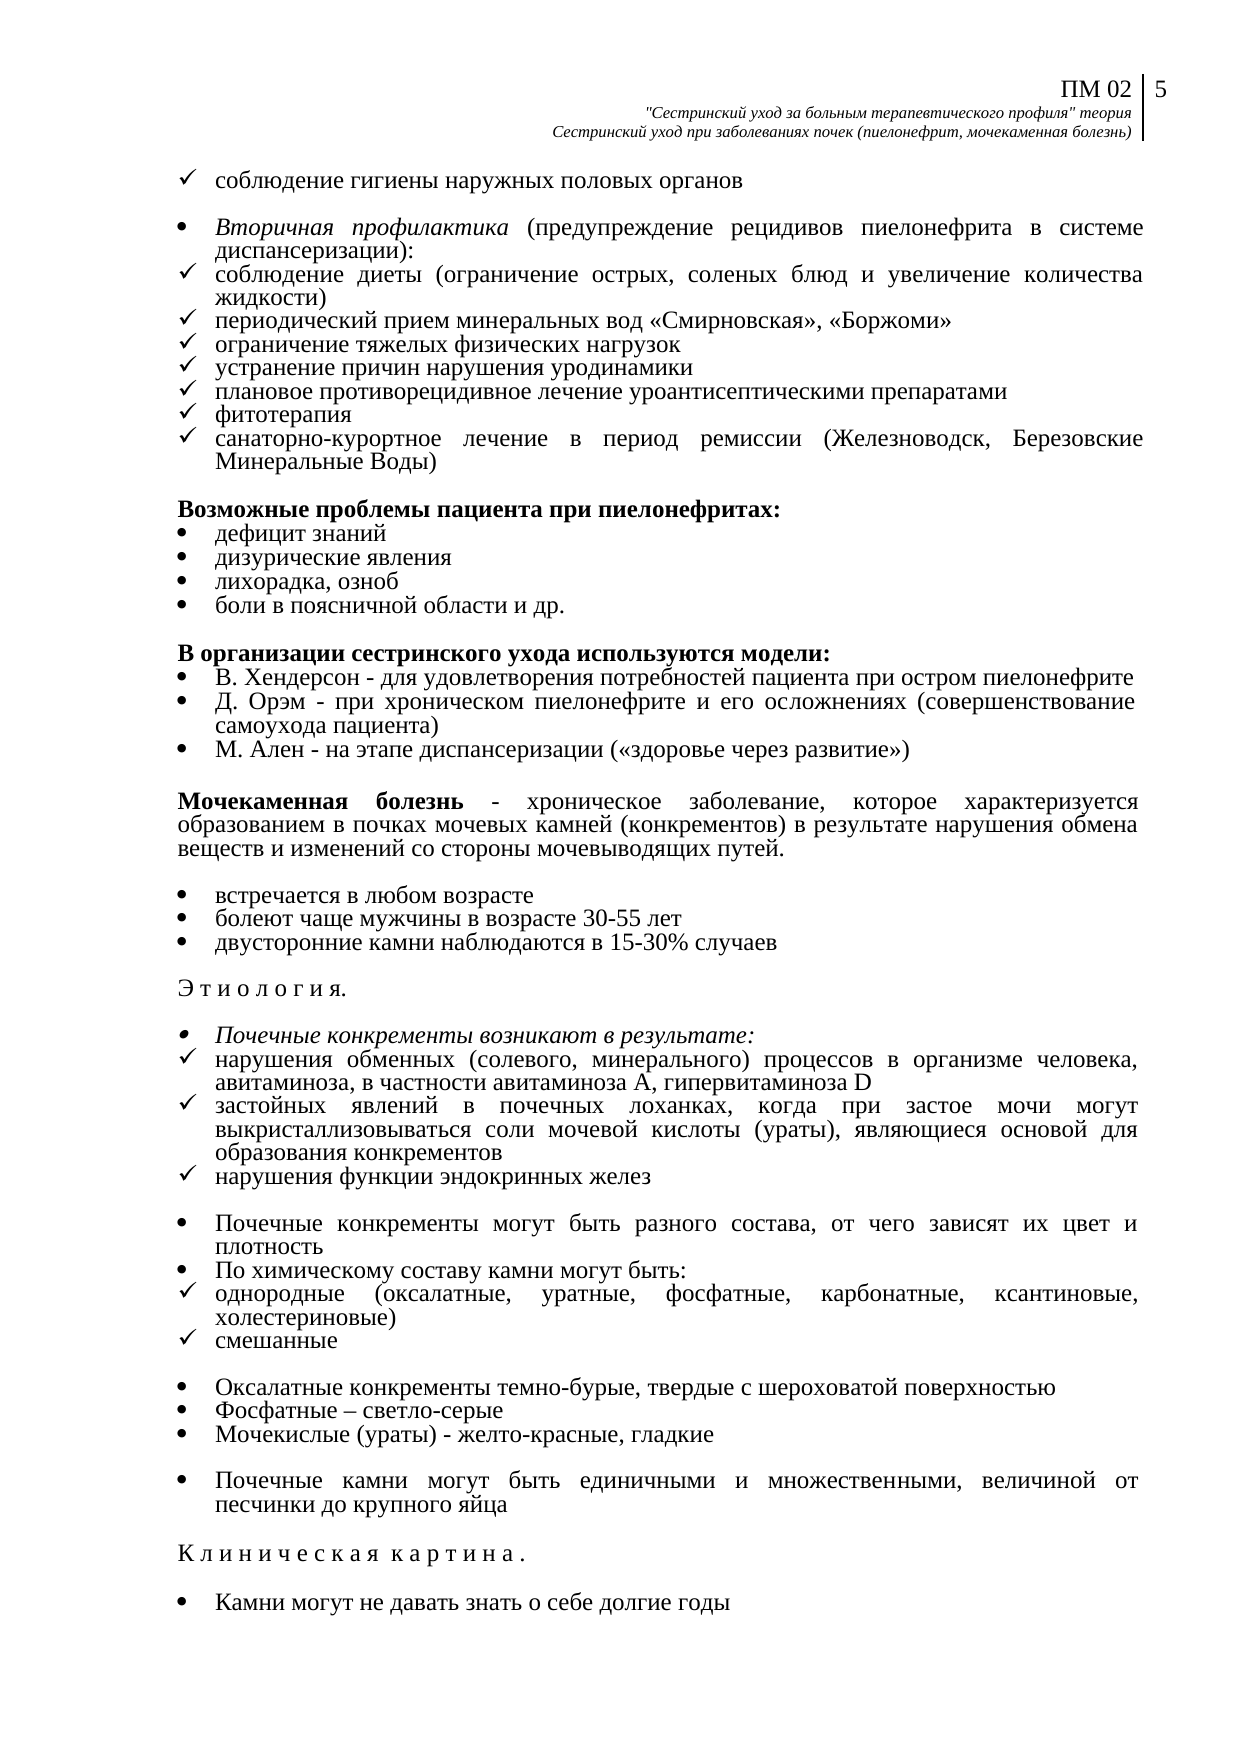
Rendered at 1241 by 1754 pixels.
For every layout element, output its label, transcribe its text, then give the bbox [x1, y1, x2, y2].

text Возможные проблемы пациента при пиелонефритах: [177, 498, 1135, 522]
list Почечныe конкременты возникают в результате: [177, 1025, 1139, 1048]
list устранение причин нарушения уродинамики [177, 357, 1144, 381]
list лихорадка, озноб [177, 570, 1135, 594]
list нарушения функции эндокринных желез [177, 1166, 1139, 1189]
list болеют чаще мужчины в возрасте 30-55 лет [177, 908, 1139, 931]
list Камни могут не давать знать о себе долгие годы [177, 1591, 1146, 1615]
list Вторичная профилактика (предупреждение рецидивов пиелонефрита в системе диспансеризации): [177, 216, 1144, 263]
list Мочекислые (ураты) - желто-красные, гладкие [177, 1423, 1139, 1447]
list застойных явлений в почечных лоханках, когда при застое мочи могут выкристаллизовываться соли мочевой кислоты (ураты), являющиеся основой для образования конкрементов [177, 1095, 1139, 1166]
list двусторонние камни наблюдаются в 15-30% случаев [177, 931, 1139, 954]
list По химическому составу камни могут быть: [177, 1259, 1139, 1283]
list ограничение тяжелых физических нагрузок [177, 334, 1144, 357]
text В организации сестринского ухода используются модели: [177, 642, 1135, 666]
text Мочекаменная болезнь - хроническое заболевание, которое характеризуется образованием в почках мочевых камней (конкрементов) в результате нарушения обмена веществ и изменений со стороны мочевыводящих путей. [177, 791, 1139, 861]
list Почечные камни могут быть единичными и множественными, величиной от песчинки до крупного яйца [177, 1470, 1139, 1517]
list Д. Орэм - при хроническом пиелонефрите и его осложнениях (совершенствование самоухода пациента) [177, 690, 1135, 738]
list Почечные конкременты могут быть разного состава, от чего зависят их цвет и плотность [177, 1212, 1139, 1259]
list Оксалатные конкременты темно-бурые, твердые с шероховатой поверхностью [177, 1376, 1139, 1400]
list однородные (оксалатные, уратные, фосфатные, карбонатные, ксантиновые, холестериновые) [177, 1283, 1139, 1329]
list дизурические явления [177, 546, 1135, 570]
list дефицит знаний [177, 522, 1135, 546]
list нарушения обменных (солевого, минерального) процессов в организме человека, авитаминоза, в частности авитаминоза А, гипервитаминоза D [177, 1048, 1139, 1095]
list периодический прием минеральных вод «Смирновская», «Боржоми» [177, 310, 1144, 334]
text К л и н и ч е с к а я к а р т и н а . [177, 1542, 1146, 1566]
list встречается в любом возрасте [177, 884, 1139, 908]
list В. Хендерсон - для удовлетворения потребностей пациента при остром пиелонефрите [177, 666, 1135, 690]
text Э т и о л о г и я. [177, 978, 1139, 1001]
list Фосфатные – светло-серые [177, 1400, 1139, 1423]
list соблюдение гигиены наружных половых органов [177, 169, 1144, 193]
list боли в поясничной области и др. [177, 594, 1135, 618]
list фитотерапия [177, 404, 1144, 427]
list санаторно-курортное лечение в период ремиссии (Железноводск, Березовские Минеральные Воды) [177, 427, 1144, 474]
list соблюдение диеты (ограничение острых, соленых блюд и увеличение количества жидкости) [177, 263, 1144, 310]
list плановое противорецидивное лечение уроантисептическими препаратами [177, 381, 1144, 404]
list смешанные [177, 1329, 1139, 1353]
list М. Ален - на этапе диспансеризации («здоровье через развитие») [177, 738, 1135, 762]
